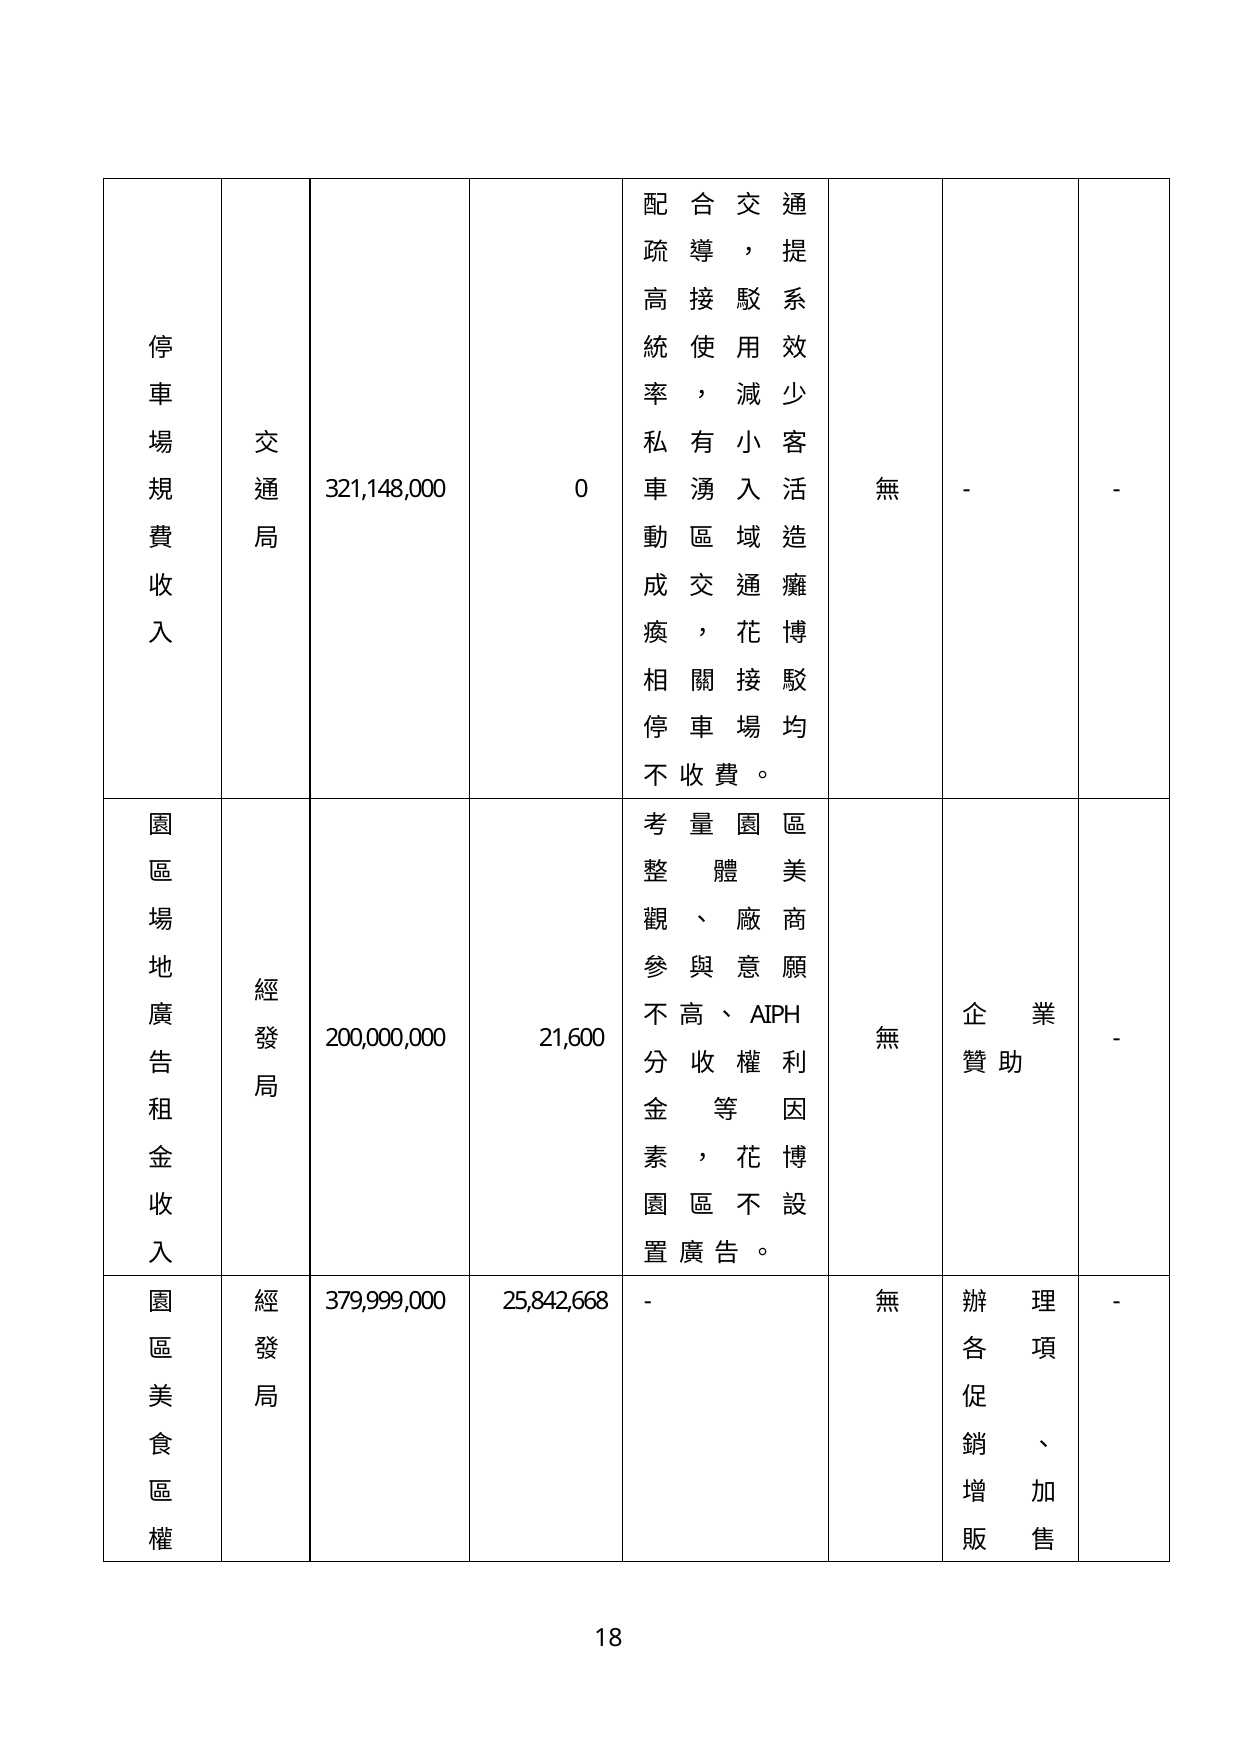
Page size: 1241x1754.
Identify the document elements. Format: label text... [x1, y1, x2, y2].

table_cell 無 [829, 179, 942, 797]
table_cell 無 [829, 799, 942, 1274]
table_cell - [1079, 799, 1169, 1274]
table_cell - [623, 1276, 828, 1561]
table_cell - [1079, 1276, 1169, 1561]
table_cell 0 [470, 179, 622, 797]
table_cell 企業贊助 [943, 799, 1078, 1274]
table_cell 辦理各項促銷、增加販售點位。 [943, 1276, 1078, 1561]
table_cell 379,999,000 [311, 1276, 469, 1561]
table_cell 停車場規費收入 [104, 179, 221, 797]
table_cell - [1079, 179, 1169, 797]
table_cell 經發局 [222, 1276, 309, 1561]
table_cell 25,842,668 [470, 1276, 622, 1561]
table_cell 無 [829, 1276, 942, 1561]
table_cell 經發局 [222, 799, 309, 1274]
table_cell - [943, 179, 1078, 797]
table_cell 園區美食區權利金收入 [104, 1276, 221, 1561]
table_cell 200,000,000 [311, 799, 469, 1274]
table_cell 園區場地廣告租金收入 [104, 799, 221, 1274]
table_cell 考量園區整體美觀、廠商參與意願不高、AIPH分收權利金等因素，花博園區不設置廣告。 [623, 799, 828, 1274]
table_cell 交通局 [222, 179, 309, 797]
table_cell 321,148,000 [311, 179, 469, 797]
table_cell 配合交通疏導，提高接駁系統使用效率，減少私有小客車湧入活動區域造成交通癱瘓，花博相關接駁停車場均不收費。 [623, 179, 828, 797]
table_cell 21,600 [470, 799, 622, 1274]
